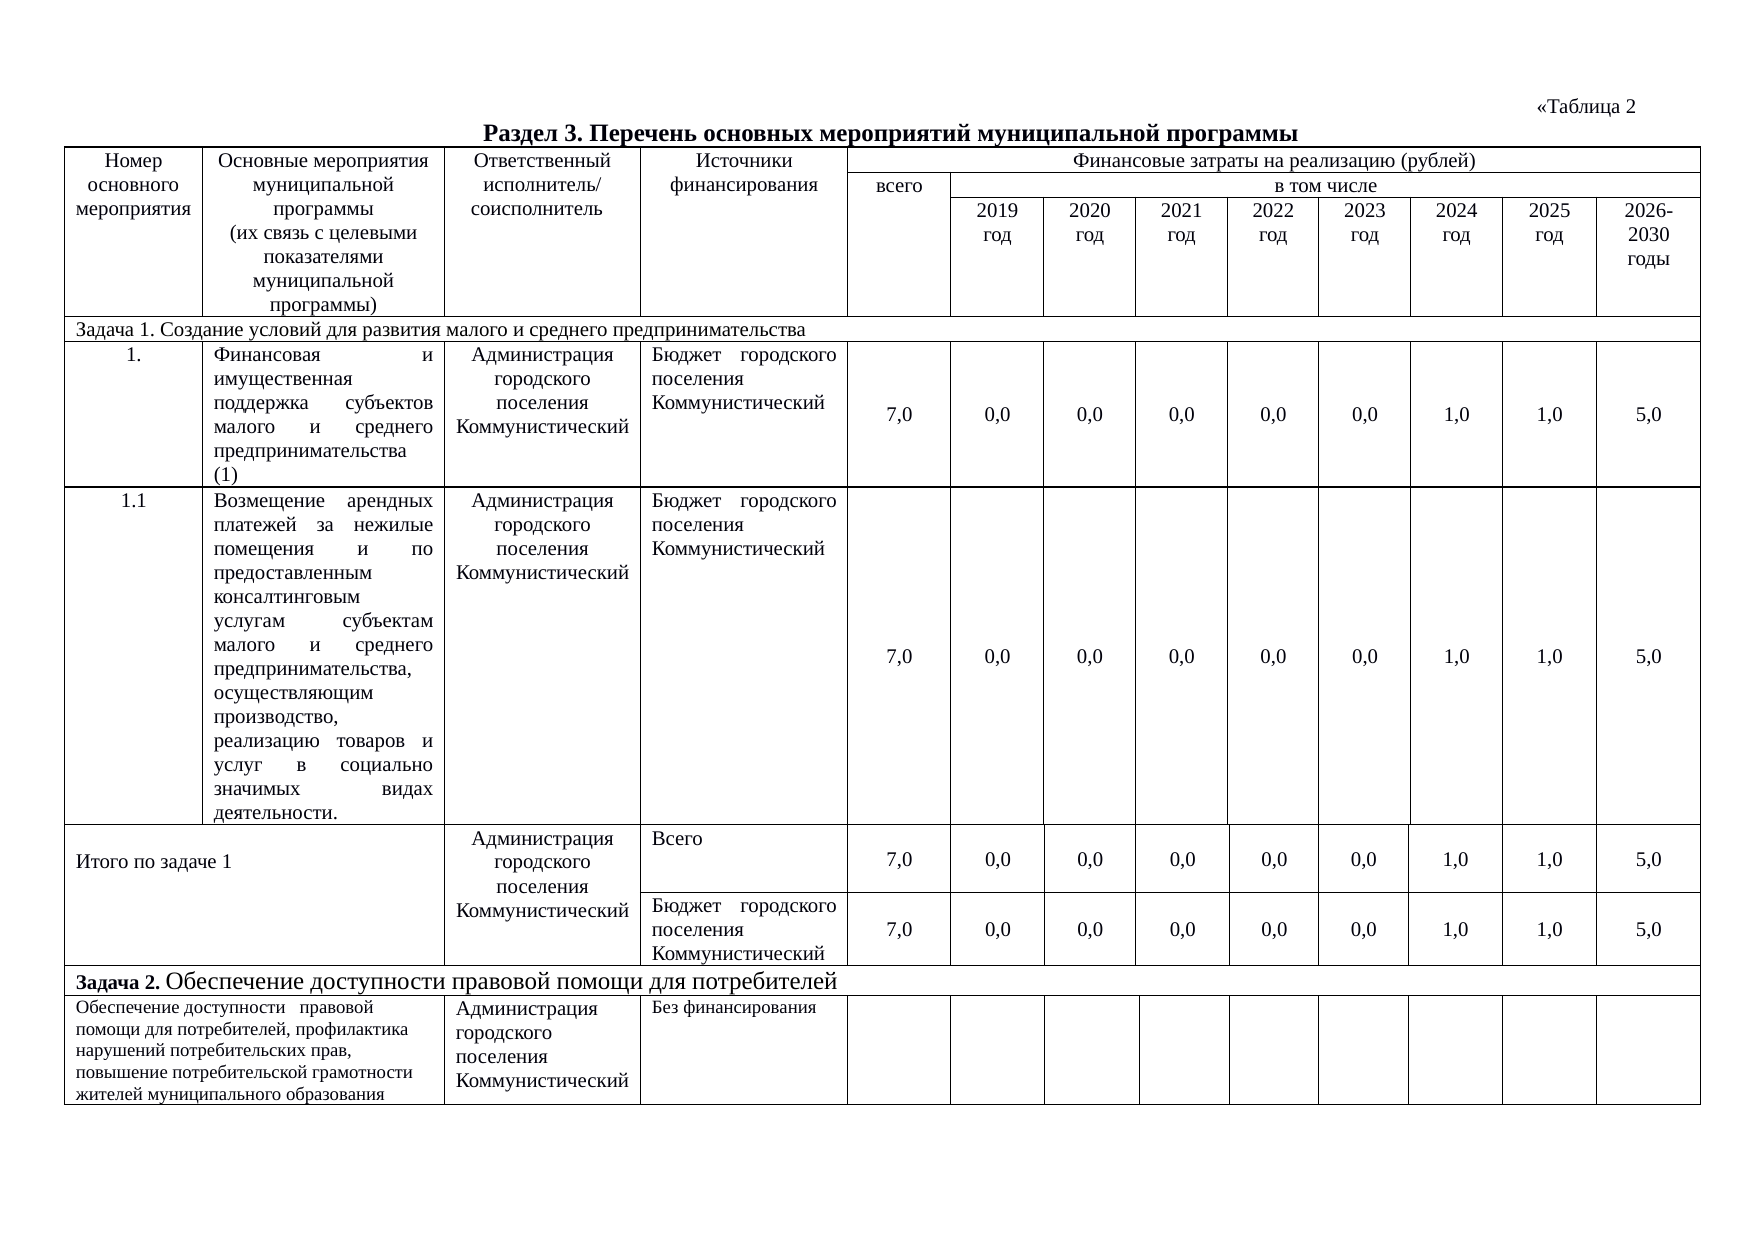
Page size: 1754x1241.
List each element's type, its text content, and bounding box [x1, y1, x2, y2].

table_cell 0,0 [1136, 825, 1229, 892]
table_cell 2023 год [1319, 198, 1410, 316]
table_cell 1,0 [1503, 825, 1596, 892]
table_cell [1230, 996, 1318, 1104]
table_cell Администрация городского поселения Коммунистический [445, 342, 640, 486]
table_cell 1,0 [1503, 342, 1596, 486]
table_cell 2022 год [1228, 198, 1318, 316]
table_cell Бюджет городского поселения Коммунистический [641, 342, 847, 486]
table_cell 0,0 [1136, 488, 1227, 824]
table_cell Итого по задаче 1 [65, 825, 444, 965]
table_cell Финансовая и имущественная поддержка субъектов малого и среднего предпринимательства (1) [203, 342, 444, 486]
text Раздел 3. Перечень основных мероприятий муниципальной программы [146, 118, 1636, 146]
table_cell [1319, 996, 1408, 1104]
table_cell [445, 996, 640, 1104]
table_header Ответственный исполнитель/ соисполнитель [445, 148, 640, 316]
table_cell Обеспечение доступности правовой помощи для потребителей, профилактика нарушений потребительских прав, повышение потребительской грамотности жителей муниципального образования [65, 996, 444, 1104]
table_cell 0,0 [1228, 342, 1318, 486]
table_cell всего [848, 173, 950, 316]
table_cell 1,0 [1411, 488, 1502, 824]
table_cell 5,0 [1597, 488, 1700, 824]
table_cell 2024 год [1411, 198, 1502, 316]
table_cell [848, 996, 950, 1104]
table_cell 0,0 [951, 342, 1043, 486]
table_cell Бюджет городского поселения Коммунистический [641, 893, 847, 965]
table_cell 0,0 [951, 825, 1044, 892]
table_cell 7,0 [848, 825, 950, 892]
table_cell 1,0 [1409, 893, 1502, 965]
table_cell Администрация городского поселения Коммунистический [445, 488, 640, 824]
table_header Финансовые затраты на реализацию (рублей) [848, 148, 1700, 172]
table_cell 0,0 [1319, 893, 1408, 965]
table_cell 1.1 [65, 488, 202, 824]
table_cell 0,0 [1228, 488, 1318, 824]
table_cell Возмещение арендных платежей за нежилые помещения и по предоставленным консалтинговым услугам субъектам малого и среднего предпринимательства, осуществляющим производство, реализацию товаров и услуг в социально значимых видах деятельности. [203, 488, 444, 824]
table_cell 1. [65, 342, 202, 486]
table_cell [951, 996, 1044, 1104]
table_cell [1140, 996, 1229, 1104]
table_cell 0,0 [1044, 342, 1135, 486]
table_cell Всего [641, 825, 847, 892]
table_cell 7,0 [848, 342, 950, 486]
table_cell 0,0 [1045, 825, 1135, 892]
text «Таблица 2 [146, 94, 1636, 118]
table_cell 0,0 [951, 488, 1043, 824]
table_cell 0,0 [1319, 342, 1410, 486]
table_cell [1503, 996, 1596, 1104]
table_cell 2021 год [1136, 198, 1227, 316]
table_cell Администрация городского поселения Коммунистический [445, 825, 640, 965]
table_cell 5,0 [1597, 893, 1700, 965]
table_cell 0,0 [1230, 825, 1318, 892]
table_cell 5,0 [1597, 825, 1700, 892]
table_cell Без финансирования [641, 996, 847, 1104]
table_cell 0,0 [1230, 893, 1318, 965]
table_cell 2019 год [951, 198, 1043, 316]
table_cell 2026-2030 годы [1597, 198, 1700, 316]
table_cell 0,0 [1136, 342, 1227, 486]
table_cell 1,0 [1411, 342, 1502, 486]
table_cell 0,0 [1319, 825, 1408, 892]
table_cell 0,0 [1045, 893, 1135, 965]
table_cell [1409, 996, 1502, 1104]
table_cell 0,0 [1136, 893, 1229, 965]
table_cell в том числе [951, 173, 1700, 197]
table_cell 2020 год [1044, 198, 1135, 316]
table_cell 0,0 [951, 893, 1044, 965]
table_cell Задача 1. Создание условий для развития малого и среднего предпринимательства [65, 317, 1700, 341]
table_cell Задача 2. Обеспечение доступности правовой помощи для потребителей [65, 966, 1700, 995]
table_cell 1,0 [1409, 825, 1502, 892]
table_header Основные мероприятия муниципальной программы (их связь с целевыми показателями муниципальной программы) [203, 148, 444, 316]
table_cell Бюджет городского поселения Коммунистический [641, 488, 847, 824]
table_cell 1,0 [1503, 893, 1596, 965]
table_cell 1,0 [1503, 488, 1596, 824]
table_cell 5,0 [1597, 342, 1700, 486]
table_cell 2025 год [1503, 198, 1596, 316]
table_cell [1045, 996, 1139, 1104]
table_cell 7,0 [848, 488, 950, 824]
table_cell 0,0 [1319, 488, 1410, 824]
table_cell 7,0 [848, 893, 950, 965]
table_header Номер основного мероприятия [65, 148, 202, 316]
table_cell 0,0 [1044, 488, 1135, 824]
table_cell [1597, 996, 1700, 1104]
table_header Источники финансирования [641, 148, 847, 316]
